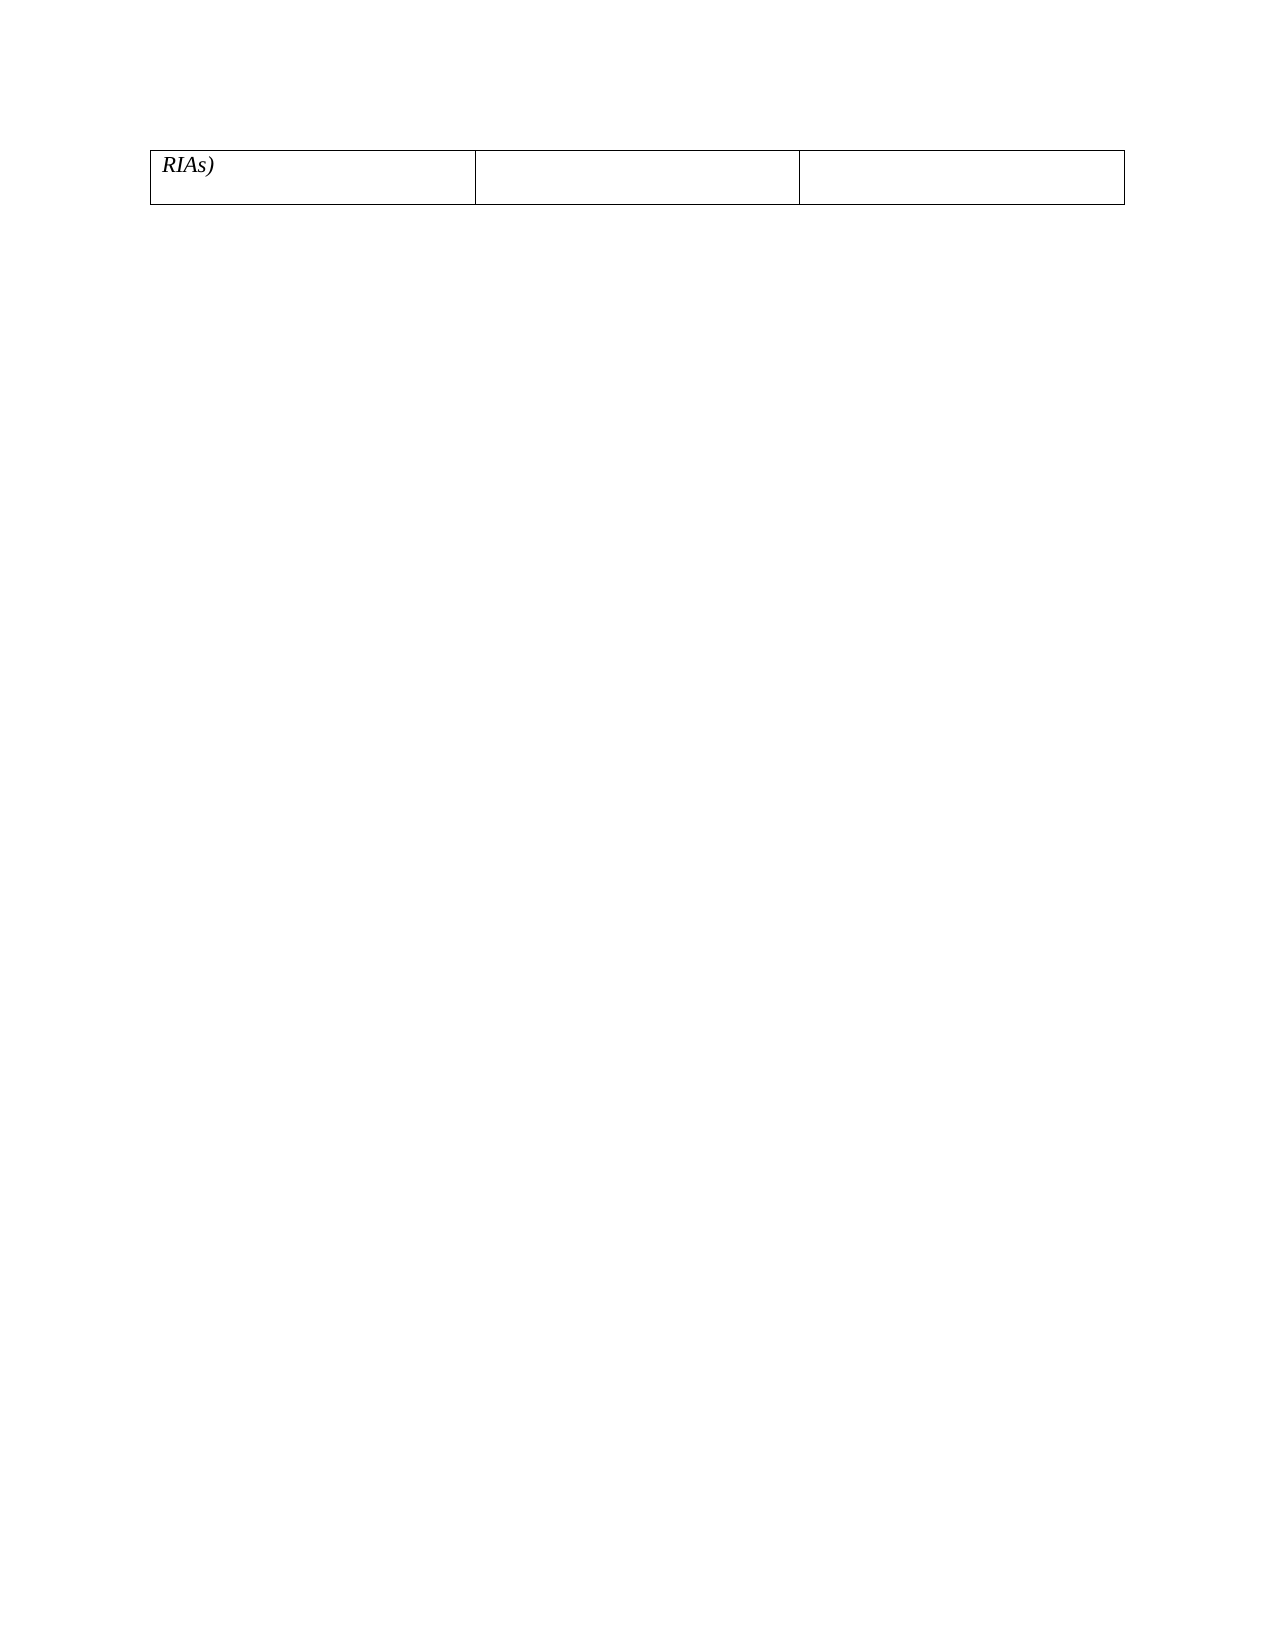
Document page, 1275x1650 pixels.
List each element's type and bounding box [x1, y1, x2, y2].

table_cell [151, 151, 475, 204]
table_cell [476, 151, 799, 204]
table_cell [800, 151, 1124, 204]
